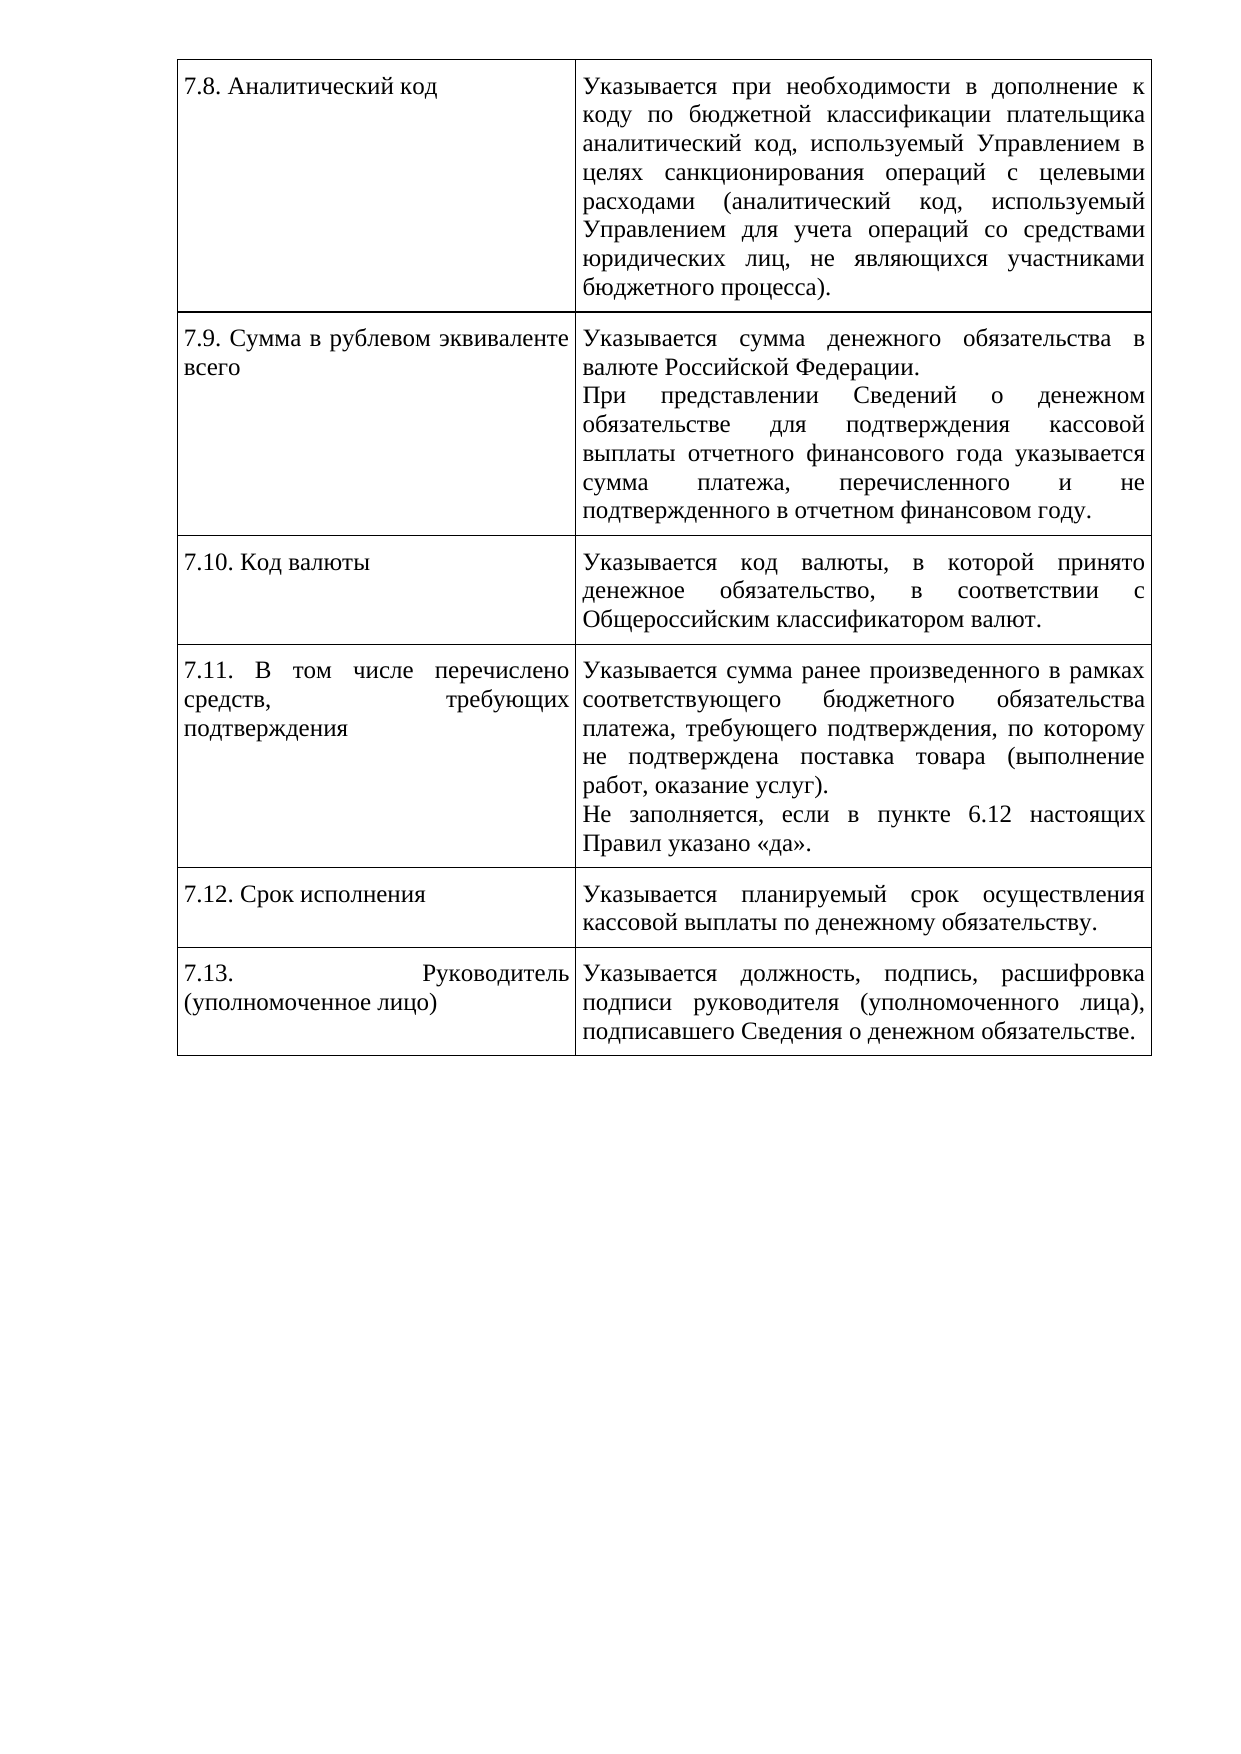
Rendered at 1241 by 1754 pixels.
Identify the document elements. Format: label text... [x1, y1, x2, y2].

table_cell Указывается сумма ранее произведенного в рамках соответствующего бюджетного обязательства платежа, требующего подтверждения, по которому не подтверждена поставка товара (выполнение работ, оказание услуг). Не заполняется, если в пункте 6.12 настоящих Правил указано «да». [576, 645, 1151, 867]
table_cell Указывается при необходимости в дополнение к коду по бюджетной классификации плательщика аналитический код, используемый Управлением в целях санкционирования операций с целевыми расходами (аналитический код, используемый Управлением для учета операций со средствами юридических лиц, не являющихся участниками бюджетного процесса). [576, 60, 1151, 311]
table_cell 7.13. Руководитель (уполномоченное лицо) [178, 948, 575, 1055]
table_cell 7.11. В том числе перечислено средств, требующих подтверждения [178, 645, 575, 867]
table_cell Указывается планируемый срок осуществления кассовой выплаты по денежному обязательству. [576, 868, 1151, 947]
table_cell 7.9. Сумма в рублевом эквиваленте всего [178, 313, 575, 535]
table_cell 7.8. Аналитический код [178, 60, 575, 311]
table_cell 7.12. Срок исполнения [178, 868, 575, 947]
table_cell Указывается должность, подпись, расшифровка подписи руководителя (уполномоченного лица), подписавшего Сведения о денежном обязательстве. [576, 948, 1151, 1055]
table_cell 7.10. Код валюты [178, 536, 575, 643]
table_cell Указывается код валюты, в которой принято денежное обязательство, в соответствии с Общероссийским классификатором валют. [576, 536, 1151, 643]
table_cell Указывается сумма денежного обязательства в валюте Российской Федерации. При представлении Сведений о денежном обязательстве для подтверждения кассовой выплаты отчетного финансового года указывается сумма платежа, перечисленного и не подтвержденного в отчетном финансовом году. [576, 313, 1151, 535]
